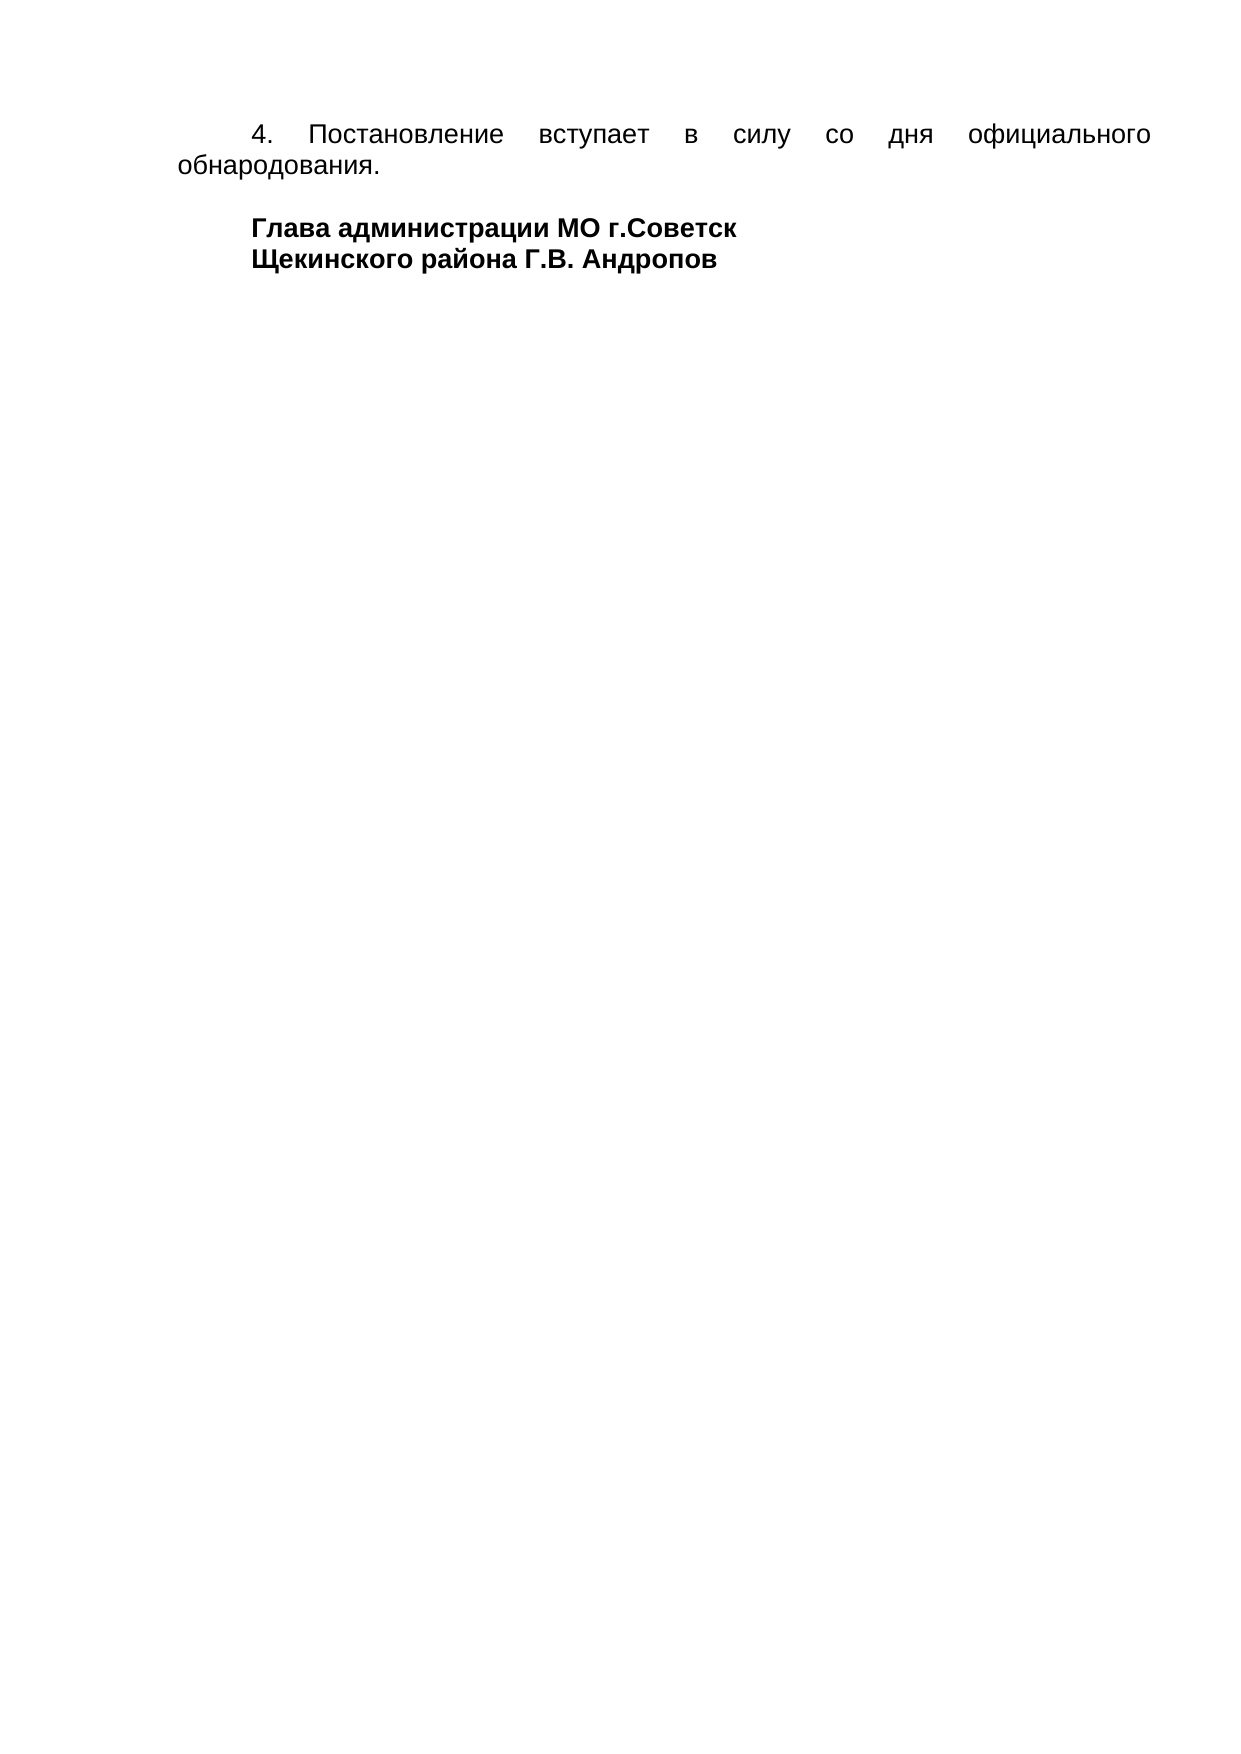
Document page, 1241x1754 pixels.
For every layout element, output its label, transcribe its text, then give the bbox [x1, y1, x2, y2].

text Глава администрации МО г.Советск [177, 212, 1152, 243]
text 4. Постановление вступает в силу со дня официального обнародования. [177, 118, 1152, 181]
text Щекинского района Г.В. Андропов [177, 243, 1152, 274]
